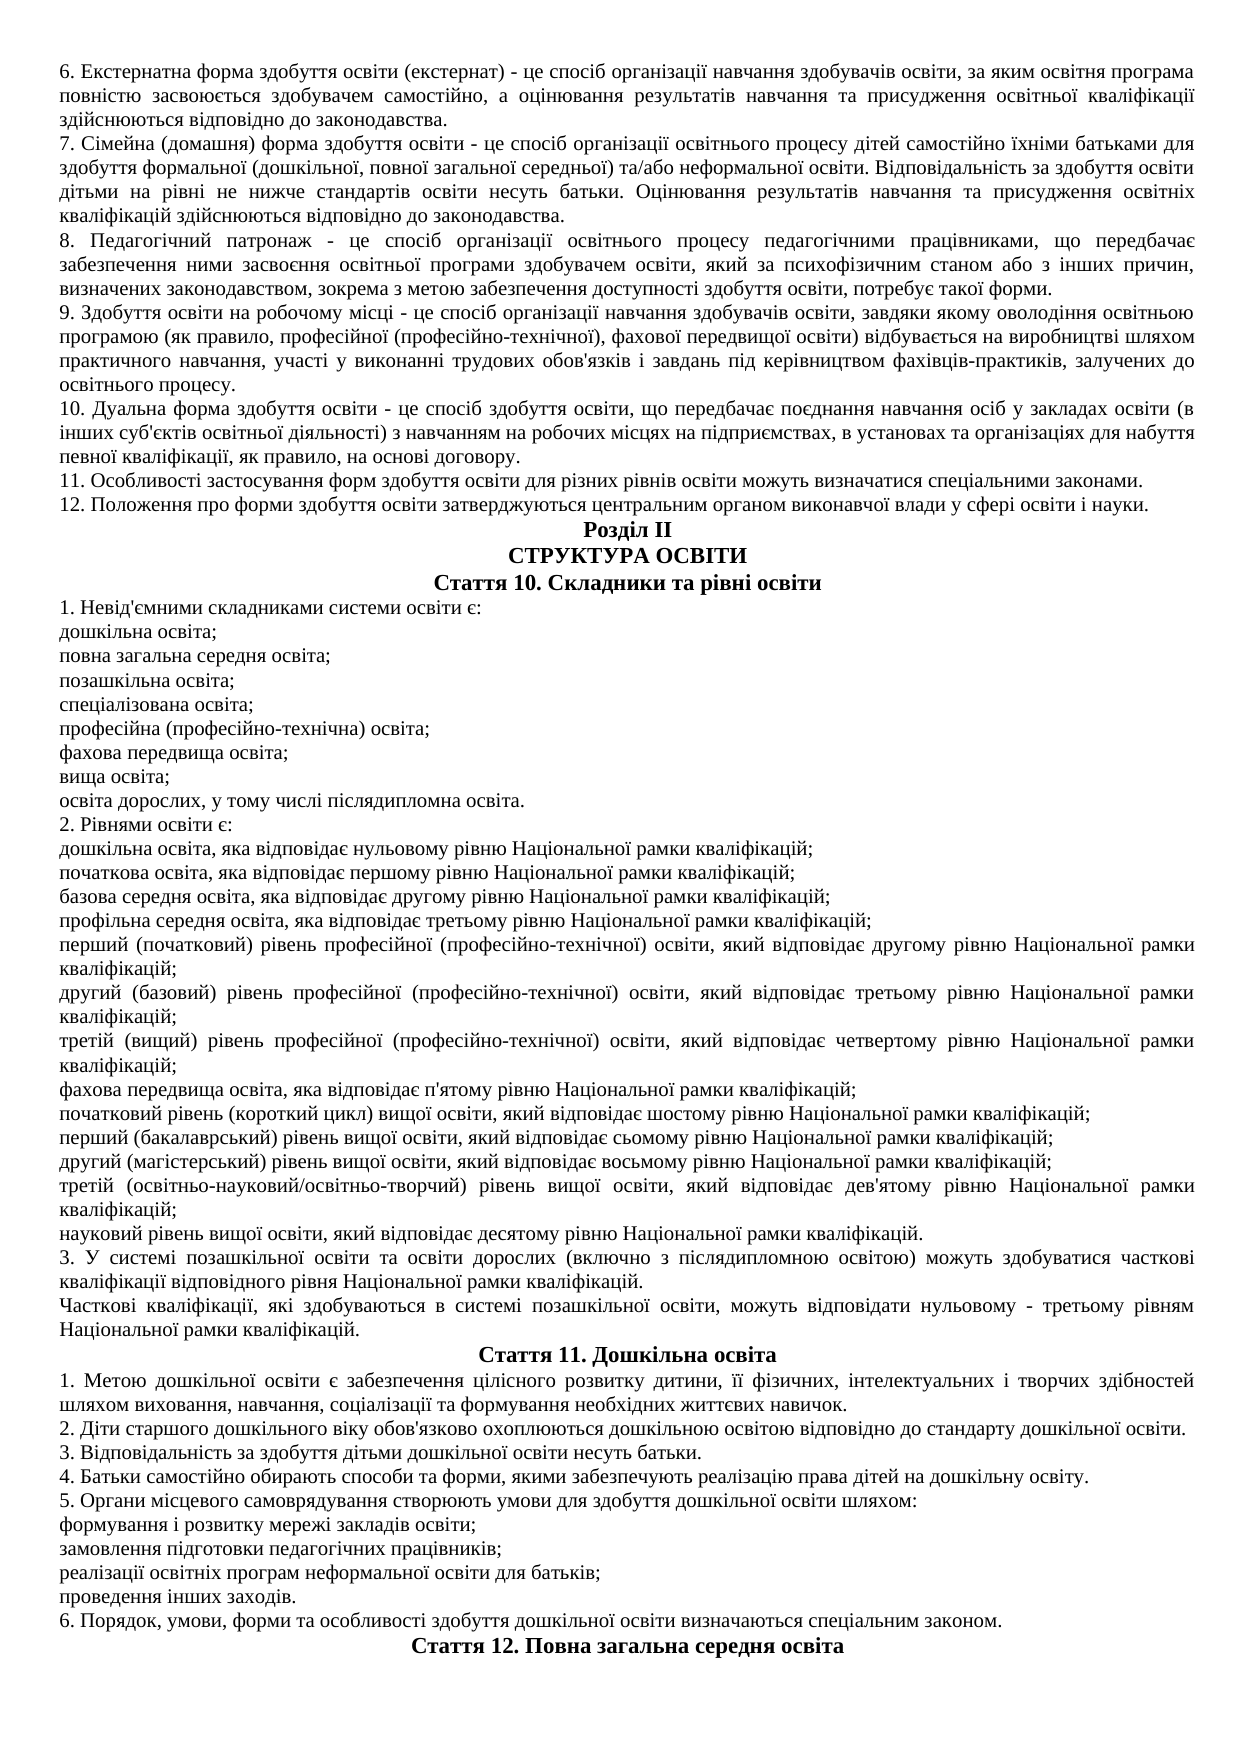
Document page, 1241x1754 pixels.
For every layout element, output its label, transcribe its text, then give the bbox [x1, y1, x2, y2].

text вища освіта; [59, 764, 1196, 788]
text 5. Органи місцевого самоврядування створюють умови для здобуття дошкільної освіти шляхом: [59, 1488, 1196, 1512]
text Часткові кваліфікації, які здобуваються в системі позашкільної освіти, можуть відповідати нульовому - третьому рівням Національної рамки кваліфікацій. [59, 1293, 1196, 1341]
text освіта дорослих, у тому числі післядипломна освіта. [59, 788, 1196, 812]
text позашкільна освіта; [59, 667, 1196, 692]
text науковий рівень вищої освіти, який відповідає десятому рівню Національної рамки кваліфікацій. [59, 1221, 1196, 1245]
text 7. Сімейна (домашня) форма здобуття освіти - це спосіб організації освітнього процесу дітей самостійно їхніми батьками для здобуття формальної (дошкільної, повної загальної середньої) та/або неформальної освіти. Відповідальність за здобуття освіти дітьми на рівні не нижче стандартів освіти несуть батьки. Оцінювання результатів навчання та присудження освітніх кваліфікацій здійснюються відповідно до законодавства. [59, 131, 1196, 227]
text дошкільна освіта; [59, 619, 1196, 643]
text Стаття 11. Дошкільна освіта [59, 1341, 1196, 1368]
text фахова передвища освіта, яка відповідає п'ятому рівню Національної рамки кваліфікацій; [59, 1077, 1196, 1101]
text 2. Рівнями освіти є: [59, 812, 1196, 836]
text 6. Порядок, умови, форми та особливості здобуття дошкільної освіти визначаються спеціальним законом. [59, 1608, 1196, 1632]
text спеціалізована освіта; [59, 692, 1196, 716]
text формування і розвитку мережі закладів освіти; [59, 1512, 1196, 1536]
text фахова передвища освіта; [59, 740, 1196, 764]
text 2. Діти старшого дошкільного віку обов'язково охоплюються дошкільною освітою відповідно до стандарту дошкільної освіти. [59, 1416, 1196, 1440]
text дошкільна освіта, яка відповідає нульовому рівню Національної рамки кваліфікацій; [59, 836, 1196, 860]
text 8. Педагогічний патронаж - це спосіб організації освітнього процесу педагогічними працівниками, що передбачає забезпечення ними засвоєння освітньої програми здобувачем освіти, який за психофізичним станом або з інших причин, визначених законодавством, зокрема з метою забезпечення доступності здобуття освіти, потребує такої форми. [59, 227, 1196, 300]
text початковий рівень (короткий цикл) вищої освіти, який відповідає шостому рівню Національної рамки кваліфікацій; [59, 1101, 1196, 1125]
text професійна (професійно-технічна) освіта; [59, 716, 1196, 740]
text 3. У системі позашкільної освіти та освіти дорослих (включно з післядипломною освітою) можуть здобуватися часткові кваліфікації відповідного рівня Національної рамки кваліфікацій. [59, 1245, 1196, 1293]
text 11. Особливості застосування форм здобуття освіти для різних рівнів освіти можуть визначатися спеціальними законами. [59, 468, 1196, 492]
text третій (вищий) рівень професійної (професійно-технічної) освіти, який відповідає четвертому рівню Національної рамки кваліфікацій; [59, 1028, 1196, 1077]
text профільна середня освіта, яка відповідає третьому рівню Національної рамки кваліфікацій; [59, 908, 1196, 932]
text повна загальна середня освіта; [59, 643, 1196, 667]
text 12. Положення про форми здобуття освіти затверджуються центральним органом виконавчої влади у сфері освіти і науки. [59, 492, 1196, 516]
text Стаття 12. Повна загальна середня освіта [59, 1632, 1196, 1659]
text другий (магістерський) рівень вищої освіти, який відповідає восьмому рівню Національної рамки кваліфікацій; [59, 1149, 1196, 1173]
text 6. Екстернатна форма здобуття освіти (екстернат) - це спосіб організації навчання здобувачів освіти, за яким освітня програма повністю засвоюється здобувачем самостійно, а оцінювання результатів навчання та присудження освітньої кваліфікації здійснюються відповідно до законодавства. [59, 59, 1196, 131]
text Стаття 10. Складники та рівні освіти [59, 569, 1196, 595]
text 1. Невід'ємними складниками системи освіти є: [59, 595, 1196, 619]
text Розділ II СТРУКТУРА ОСВІТИ [59, 516, 1196, 569]
text замовлення підготовки педагогічних працівників; [59, 1536, 1196, 1560]
text другий (базовий) рівень професійної (професійно-технічної) освіти, який відповідає третьому рівню Національної рамки кваліфікацій; [59, 980, 1196, 1028]
text базова середня освіта, яка відповідає другому рівню Національної рамки кваліфікацій; [59, 884, 1196, 908]
text реалізації освітніх програм неформальної освіти для батьків; [59, 1560, 1196, 1584]
text 3. Відповідальність за здобуття дітьми дошкільної освіти несуть батьки. [59, 1440, 1196, 1464]
text проведення інших заходів. [59, 1584, 1196, 1608]
text початкова освіта, яка відповідає першому рівню Національної рамки кваліфікацій; [59, 860, 1196, 884]
text 10. Дуальна форма здобуття освіти - це спосіб здобуття освіти, що передбачає поєднання навчання осіб у закладах освіти (в інших суб'єктів освітньої діяльності) з навчанням на робочих місцях на підприємствах, в установах та організаціях для набуття певної кваліфікації, як правило, на основі договору. [59, 396, 1196, 468]
text перший (початковий) рівень професійної (професійно-технічної) освіти, який відповідає другому рівню Національної рамки кваліфікацій; [59, 932, 1196, 980]
text 1. Метою дошкільної освіти є забезпечення цілісного розвитку дитини, її фізичних, інтелектуальних і творчих здібностей шляхом виховання, навчання, соціалізації та формування необхідних життєвих навичок. [59, 1368, 1196, 1416]
text 4. Батьки самостійно обирають способи та форми, якими забезпечують реалізацію права дітей на дошкільну освіту. [59, 1464, 1196, 1488]
text третій (освітньо-науковий/освітньо-творчий) рівень вищої освіти, який відповідає дев'ятому рівню Національної рамки кваліфікацій; [59, 1173, 1196, 1221]
text 9. Здобуття освіти на робочому місці - це спосіб організації навчання здобувачів освіти, завдяки якому оволодіння освітньою програмою (як правило, професійної (професійно-технічної), фахової передвищої освіти) відбувається на виробництві шляхом практичного навчання, участі у виконанні трудових обов'язків і завдань під керівництвом фахівців-практиків, залучених до освітнього процесу. [59, 300, 1196, 396]
text перший (бакалаврський) рівень вищої освіти, який відповідає сьомому рівню Національної рамки кваліфікацій; [59, 1125, 1196, 1149]
